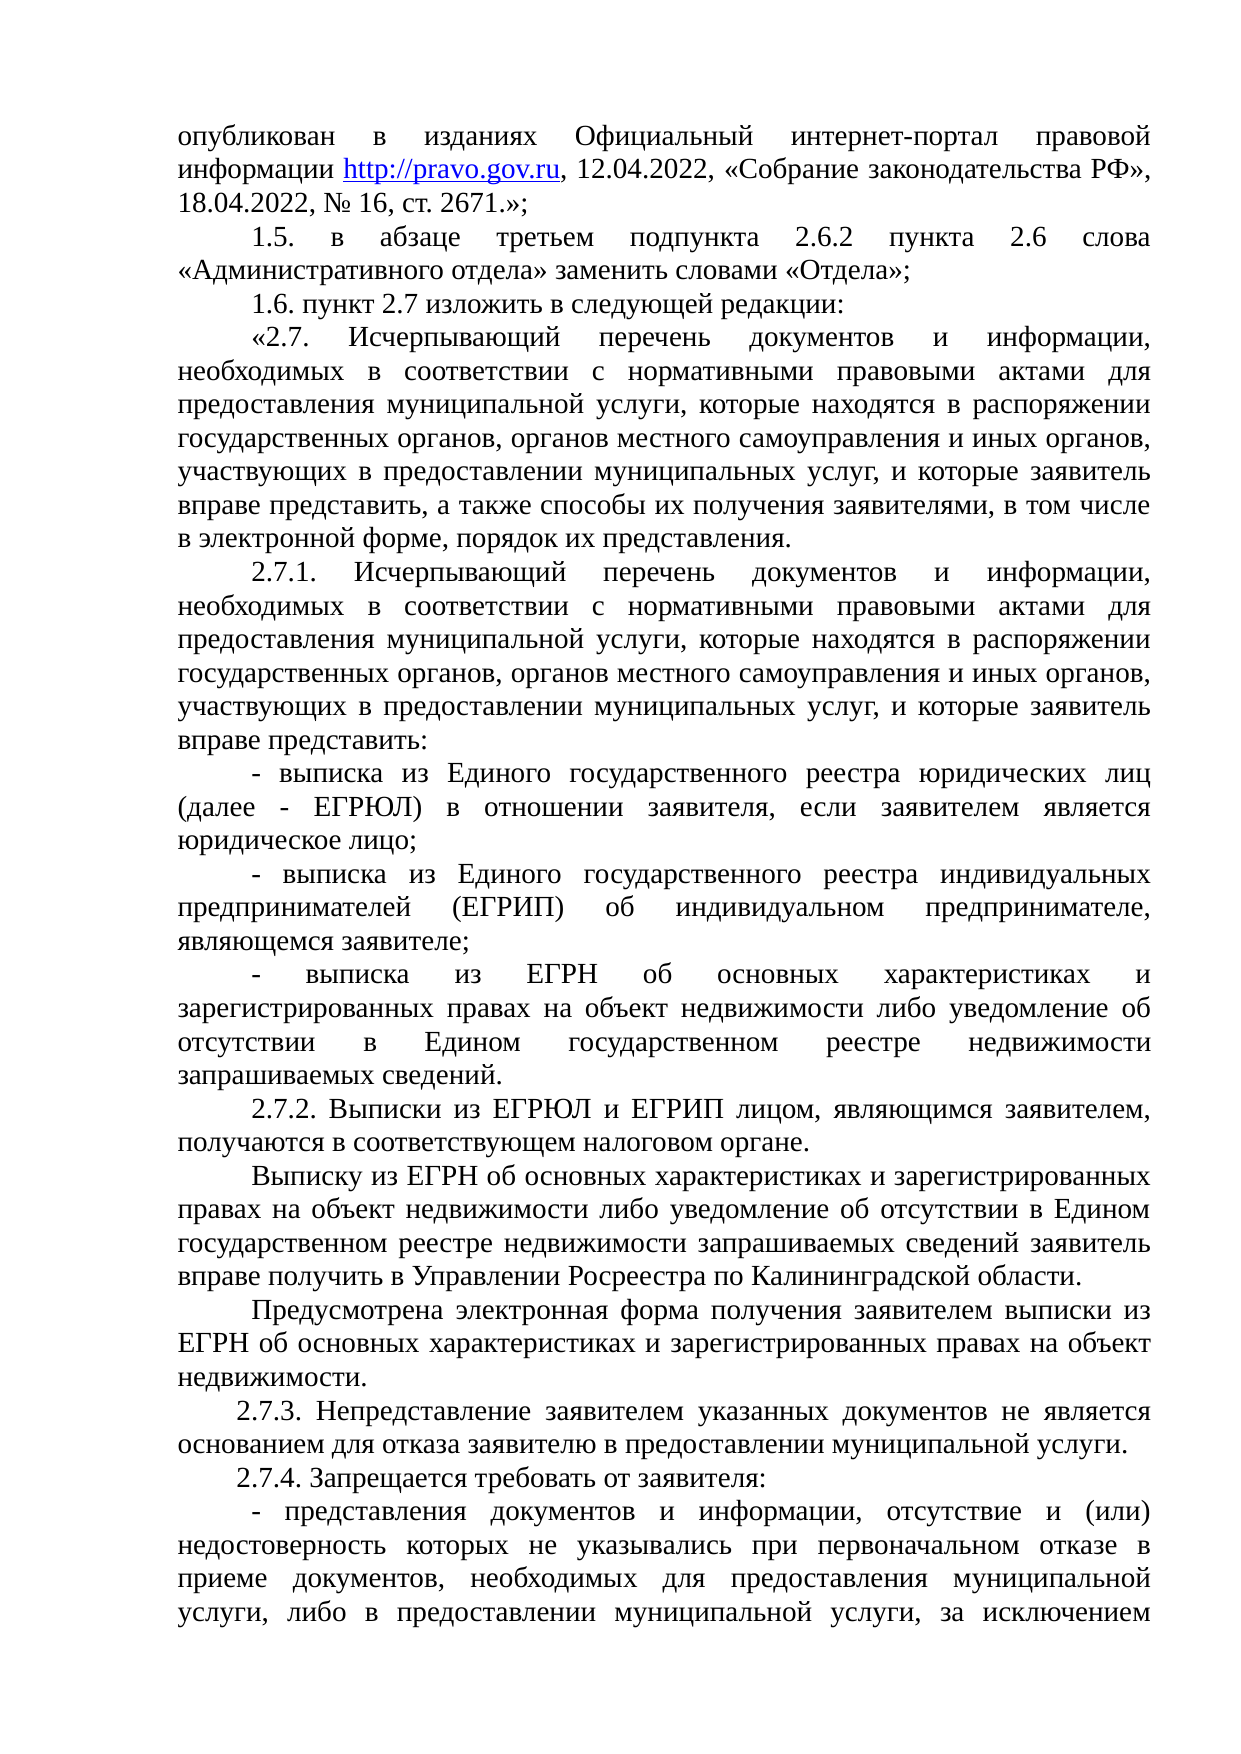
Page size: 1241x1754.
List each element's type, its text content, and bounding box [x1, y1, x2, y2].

text 2.7.1. Исчерпывающий перечень документов и информации, необходимых в соответствии с нормативными правовыми актами для предоставления муниципальной услуги, которые находятся в распоряжении государственных органов, органов местного самоуправления и иных органов, участвующих в предоставлении муниципальных услуг, и которые заявитель вправе представить: [177, 554, 1152, 755]
text - выписка из ЕГРН об основных характеристиках и зарегистрированных правах на объект недвижимости либо уведомление об отсутствии в Едином государственном реестре недвижимости запрашиваемых сведений. [177, 957, 1152, 1091]
text 1.5. в абзаце третьем подпункта 2.6.2 пункта 2.6 слова «Административного отдела» заменить словами «Отдела»; [177, 219, 1152, 286]
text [177, 118, 1152, 219]
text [177, 1493, 1152, 1627]
text - выписка из Единого государственного реестра индивидуальных предпринимателей (ЕГРИП) об индивидуальном предпринимателе, являющемся заявителе; [177, 856, 1152, 957]
text 1.6. пункт 2.7 изложить в следующей редакции: [177, 286, 1152, 319]
text «2.7. Исчерпывающий перечень документов и информации, необходимых в соответствии с нормативными правовыми актами для предоставления муниципальной услуги, которые находятся в распоряжении государственных органов, органов местного самоуправления и иных органов, участвующих в предоставлении муниципальных услуг, и которые заявитель вправе представить, а также способы их получения заявителями, в том числе в электронной форме, порядок их представления. [177, 319, 1152, 554]
text Предусмотрена электронная форма получения заявителем выписки из ЕГРН об основных характеристиках и зарегистрированных правах на объект недвижимости. [177, 1292, 1152, 1393]
text - выписка из Единого государственного реестра юридических лиц (далее - ЕГРЮЛ) в отношении заявителя, если заявителем является юридическое лицо; [177, 755, 1152, 856]
text 2.7.2. Выписки из ЕГРЮЛ и ЕГРИП лицом, являющимся заявителем, получаются в соответствующем налоговом органе. [177, 1091, 1152, 1158]
text 2.7.3. Непредставление заявителем указанных документов не является основанием для отказа заявителю в предоставлении муниципальной услуги. [177, 1393, 1152, 1460]
text Выписку из ЕГРН об основных характеристиках и зарегистрированных правах на объект недвижимости либо уведомление об отсутствии в Едином государственном реестре недвижимости запрашиваемых сведений заявитель вправе получить в Управлении Росреестра по Калининградской области. [177, 1158, 1152, 1292]
text 2.7.4. Запрещается требовать от заявителя: [177, 1460, 1152, 1493]
